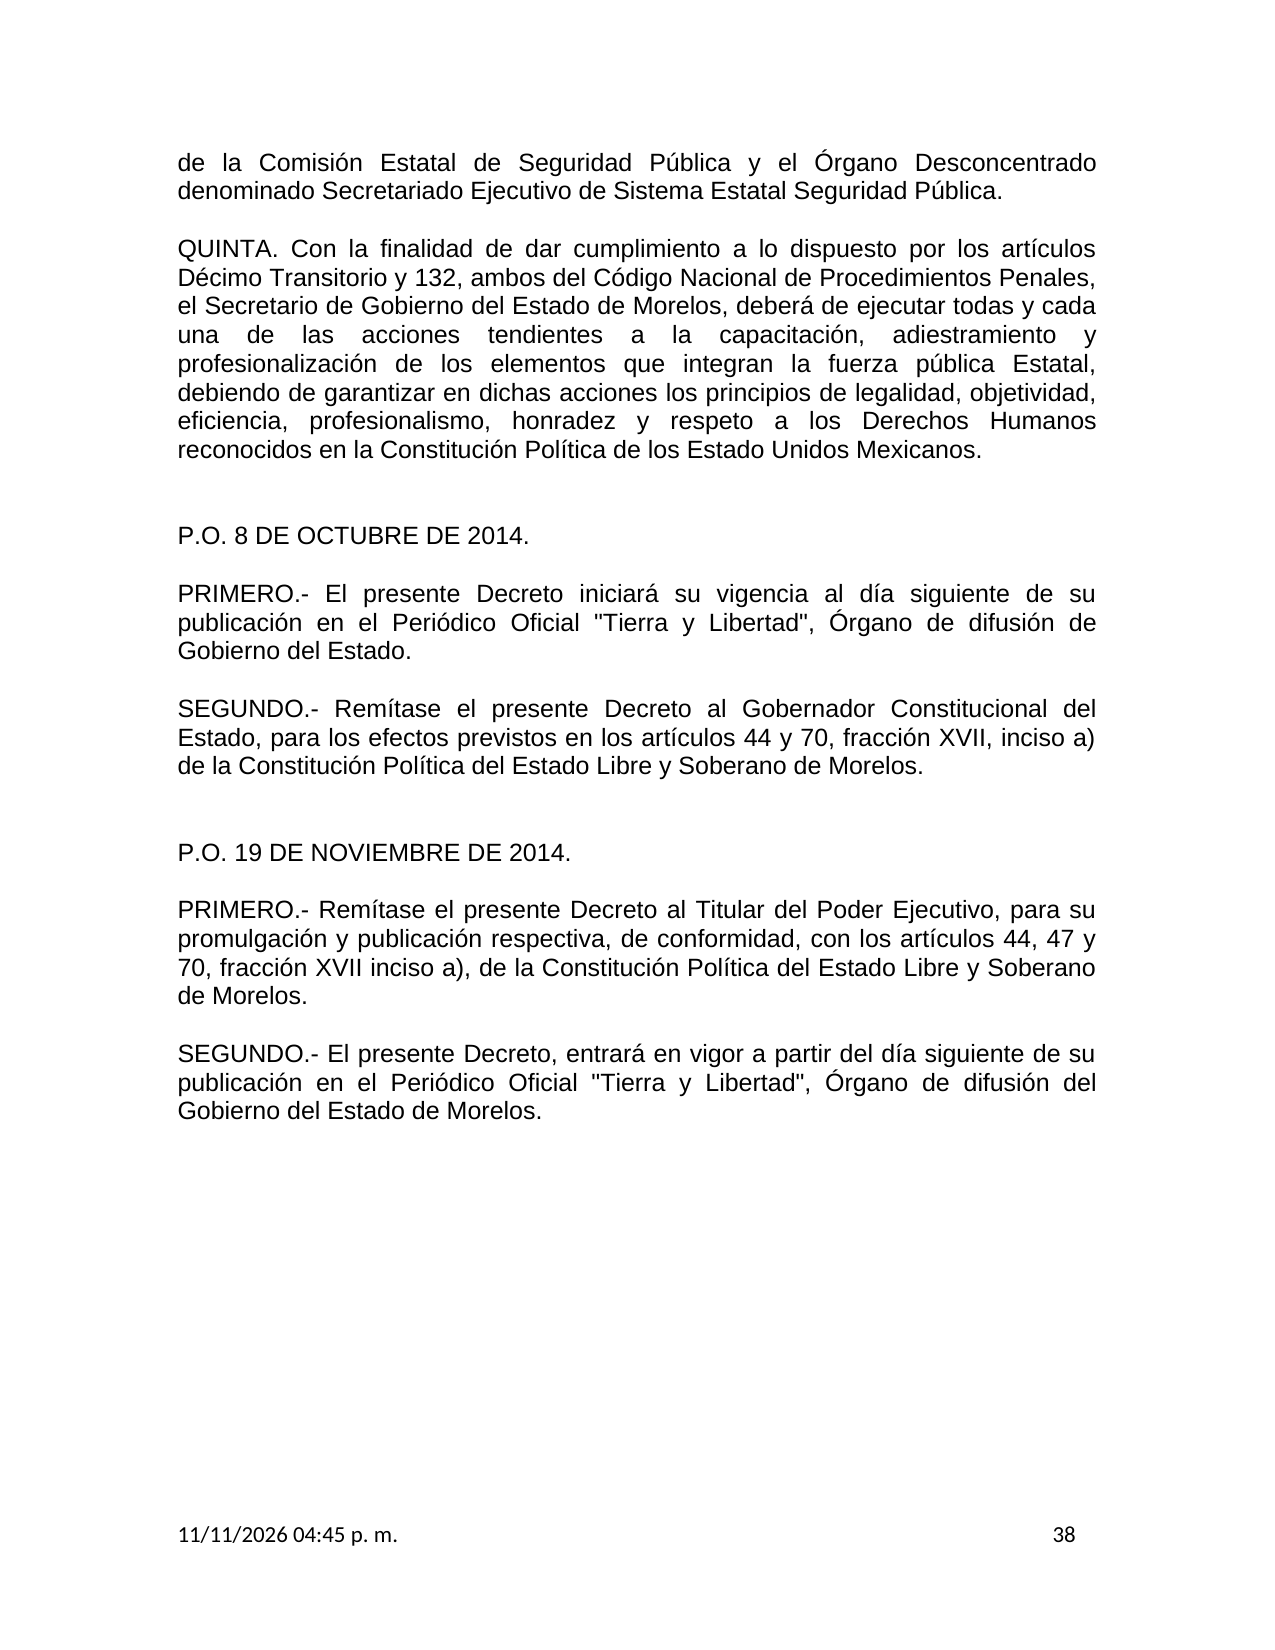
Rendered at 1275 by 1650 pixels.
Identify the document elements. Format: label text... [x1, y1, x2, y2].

text P.O. 19 DE NOVIEMBRE DE 2014. [177, 838, 1098, 866]
text SEGUNDO.- El presente Decreto, entrará en vigor a partir del día siguiente de su publicación en el Periódico Oficial "Tierra y Libertad", Órgano de difusión del Gobierno del Estado de Morelos. [177, 1039, 1098, 1125]
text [177, 148, 1098, 205]
text PRIMERO.- Remítase el presente Decreto al Titular del Poder Ejecutivo, para su promulgación y publicación respectiva, de conformidad, con los artículos 44, 47 y 70, fracción XVII inciso a), de la Constitución Política del Estado Libre y Soberano de Morelos. [177, 895, 1098, 1010]
text P.O. 8 DE OCTUBRE DE 2014. [177, 521, 1098, 550]
text QUINTA. Con la finalidad de dar cumplimiento a lo dispuesto por los artículos Décimo Transitorio y 132, ambos del Código Nacional de Procedimientos Penales, el Secretario de Gobierno del Estado de Morelos, deberá de ejecutar todas y cada una de las acciones tendientes a la capacitación, adiestramiento y profesionalización de los elementos que integran la fuerza pública Estatal, debiendo de garantizar en dichas acciones los principios de legalidad, objetividad, eficiencia, profesionalismo, honradez y respeto a los Derechos Humanos reconocidos en la Constitución Política de los Estado Unidos Mexicanos. [177, 234, 1098, 464]
text PRIMERO.- El presente Decreto iniciará su vigencia al día siguiente de su publicación en el Periódico Oficial "Tierra y Libertad", Órgano de difusión de Gobierno del Estado. [177, 579, 1098, 665]
text SEGUNDO.- Remítase el presente Decreto al Gobernador Constitucional del Estado, para los efectos previstos en los artículos 44 y 70, fracción XVII, inciso a) de la Constitución Política del Estado Libre y Soberano de Morelos. [177, 694, 1098, 780]
